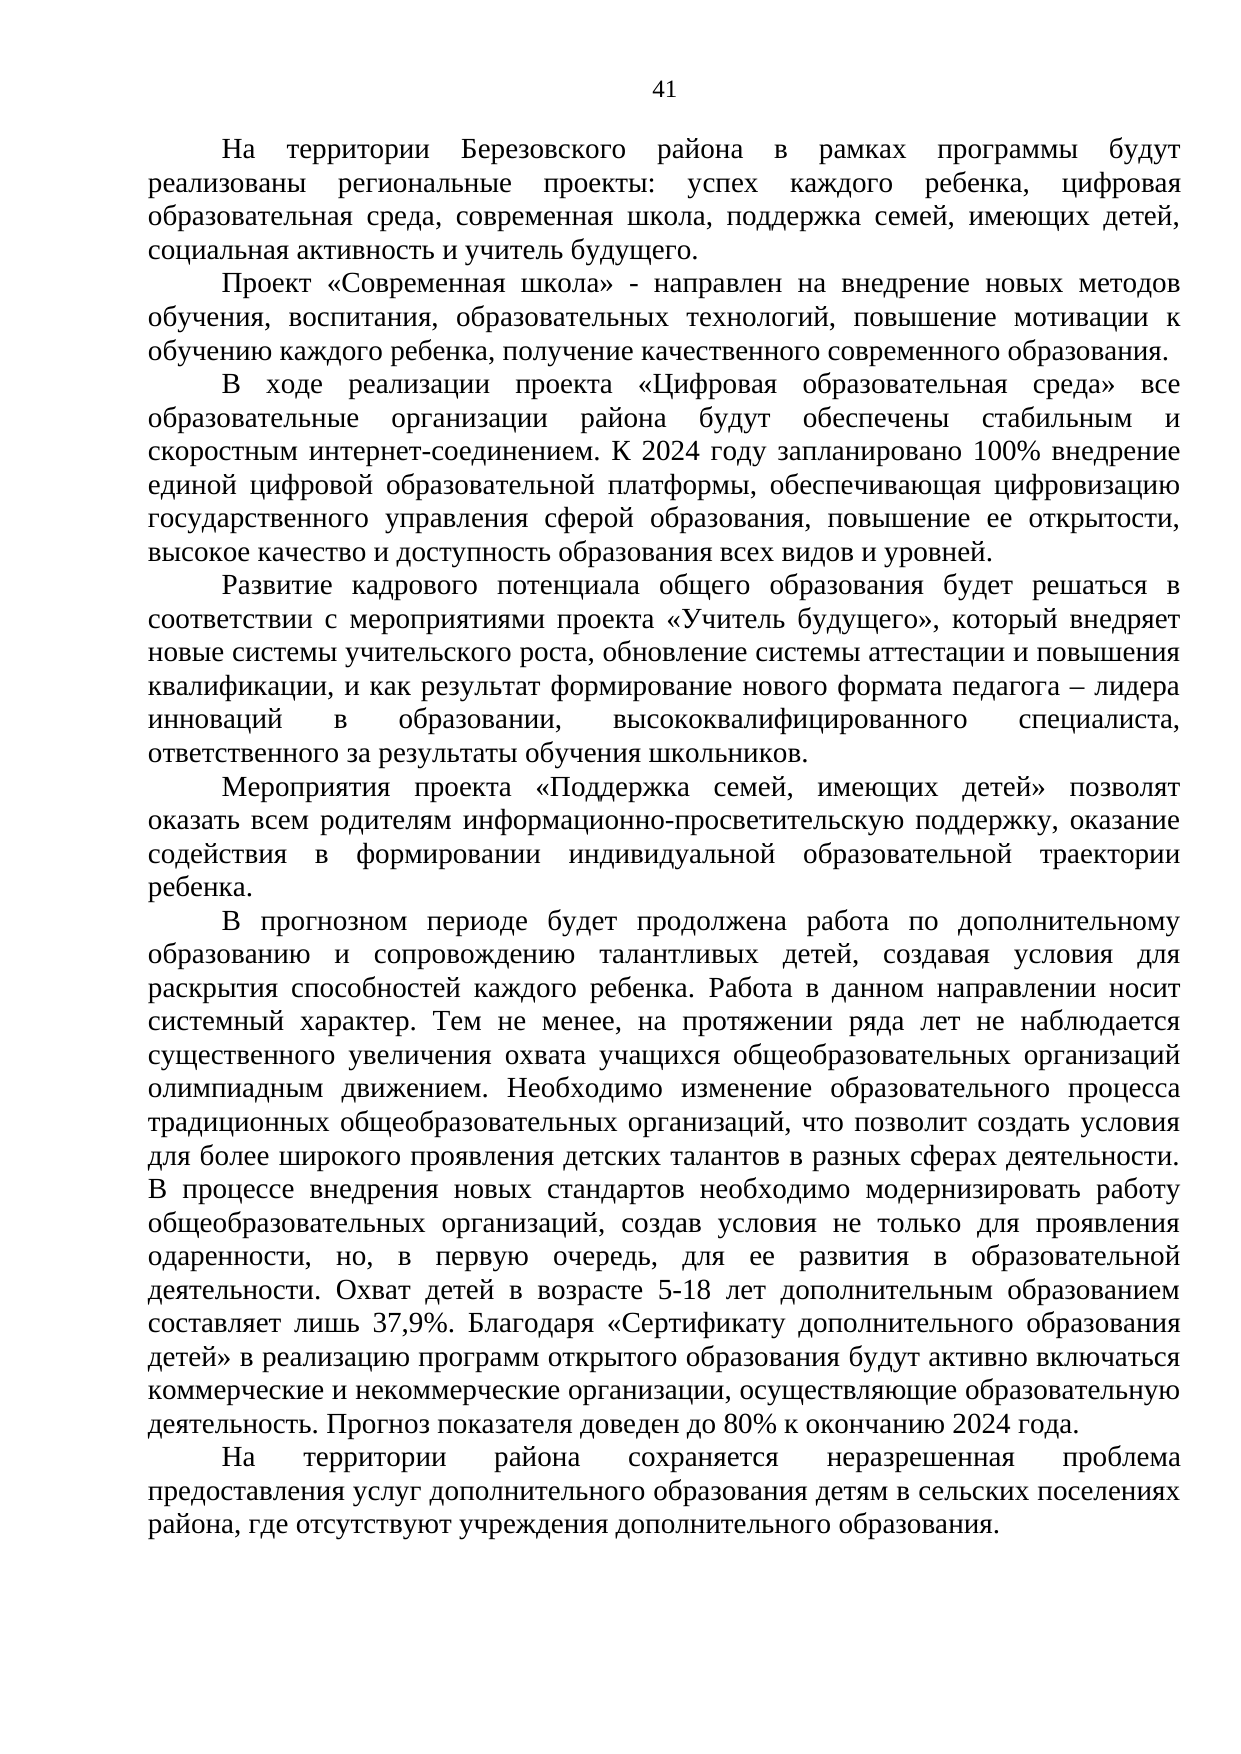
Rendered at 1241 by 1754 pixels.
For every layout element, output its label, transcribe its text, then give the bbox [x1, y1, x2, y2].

text Мероприятия проекта «Поддержка семей, имеющих детей» позволят оказать всем родителям информационно-просветительскую поддержку, оказание содействия в формировании индивидуальной образовательной траектории ребенка. [148, 769, 1181, 903]
text На территории Березовского района в рамках программы будут реализованы региональные проекты: успех каждого ребенка, цифровая образовательная среда, современная школа, поддержка семей, имеющих детей, социальная активность и учитель будущего. [148, 131, 1181, 266]
text Проект «Современная школа» - направлен на внедрение новых методов обучения, воспитания, образовательных технологий, повышение мотивации к обучению каждого ребенка, получение качественного современного образования. [148, 266, 1181, 366]
text На территории района сохраняется неразрешенная проблема предоставления услуг дополнительного образования детям в сельских поселениях района, где отсутствуют учреждения дополнительного образования. [148, 1439, 1181, 1540]
text В прогнозном периоде будет продолжена работа по дополнительному образованию и сопровождению талантливых детей, создавая условия для раскрытия способностей каждого ребенка. Работа в данном направлении носит системный характер. Тем не менее, на протяжении ряда лет не наблюдается существенного увеличения охвата учащихся общеобразовательных организаций олимпиадным движением. Необходимо изменение образовательного процесса традиционных общеобразовательных организаций, что позволит создать условия для более широкого проявления детских талантов в разных сферах деятельности. В процессе внедрения новых стандартов необходимо модернизировать работу общеобразовательных организаций, создав условия не только для проявления одаренности, но, в первую очередь, для ее развития в образовательной деятельности. Охват детей в возрасте 5-18 лет дополнительным образованием составляет лишь 37,9%. Благодаря «Сертификату дополнительного образования детей» в реализацию программ открытого образования будут активно включаться коммерческие и некоммерческие организации, осуществляющие образовательную деятельность. Прогноз показателя доведен до 80% к окончанию 2024 года. [148, 903, 1181, 1439]
text Развитие кадрового потенциала общего образования будет решаться в соответствии с мероприятиями проекта «Учитель будущего», который внедряет новые системы учительского роста, обновление системы аттестации и повышения квалификации, и как результат формирование нового формата педагога – лидера инноваций в образовании, высококвалифицированного специалиста, ответственного за результаты обучения школьников. [148, 567, 1181, 769]
text В ходе реализации проекта «Цифровая образовательная среда» все образовательные организации района будут обеспечены стабильным и скоростным интернет-соединением. К 2024 году запланировано 100% внедрение единой цифровой образовательной платформы, обеспечивающая цифровизацию государственного управления сферой образования, повышение ее открытости, высокое качество и доступность образования всех видов и уровней. [148, 366, 1181, 567]
